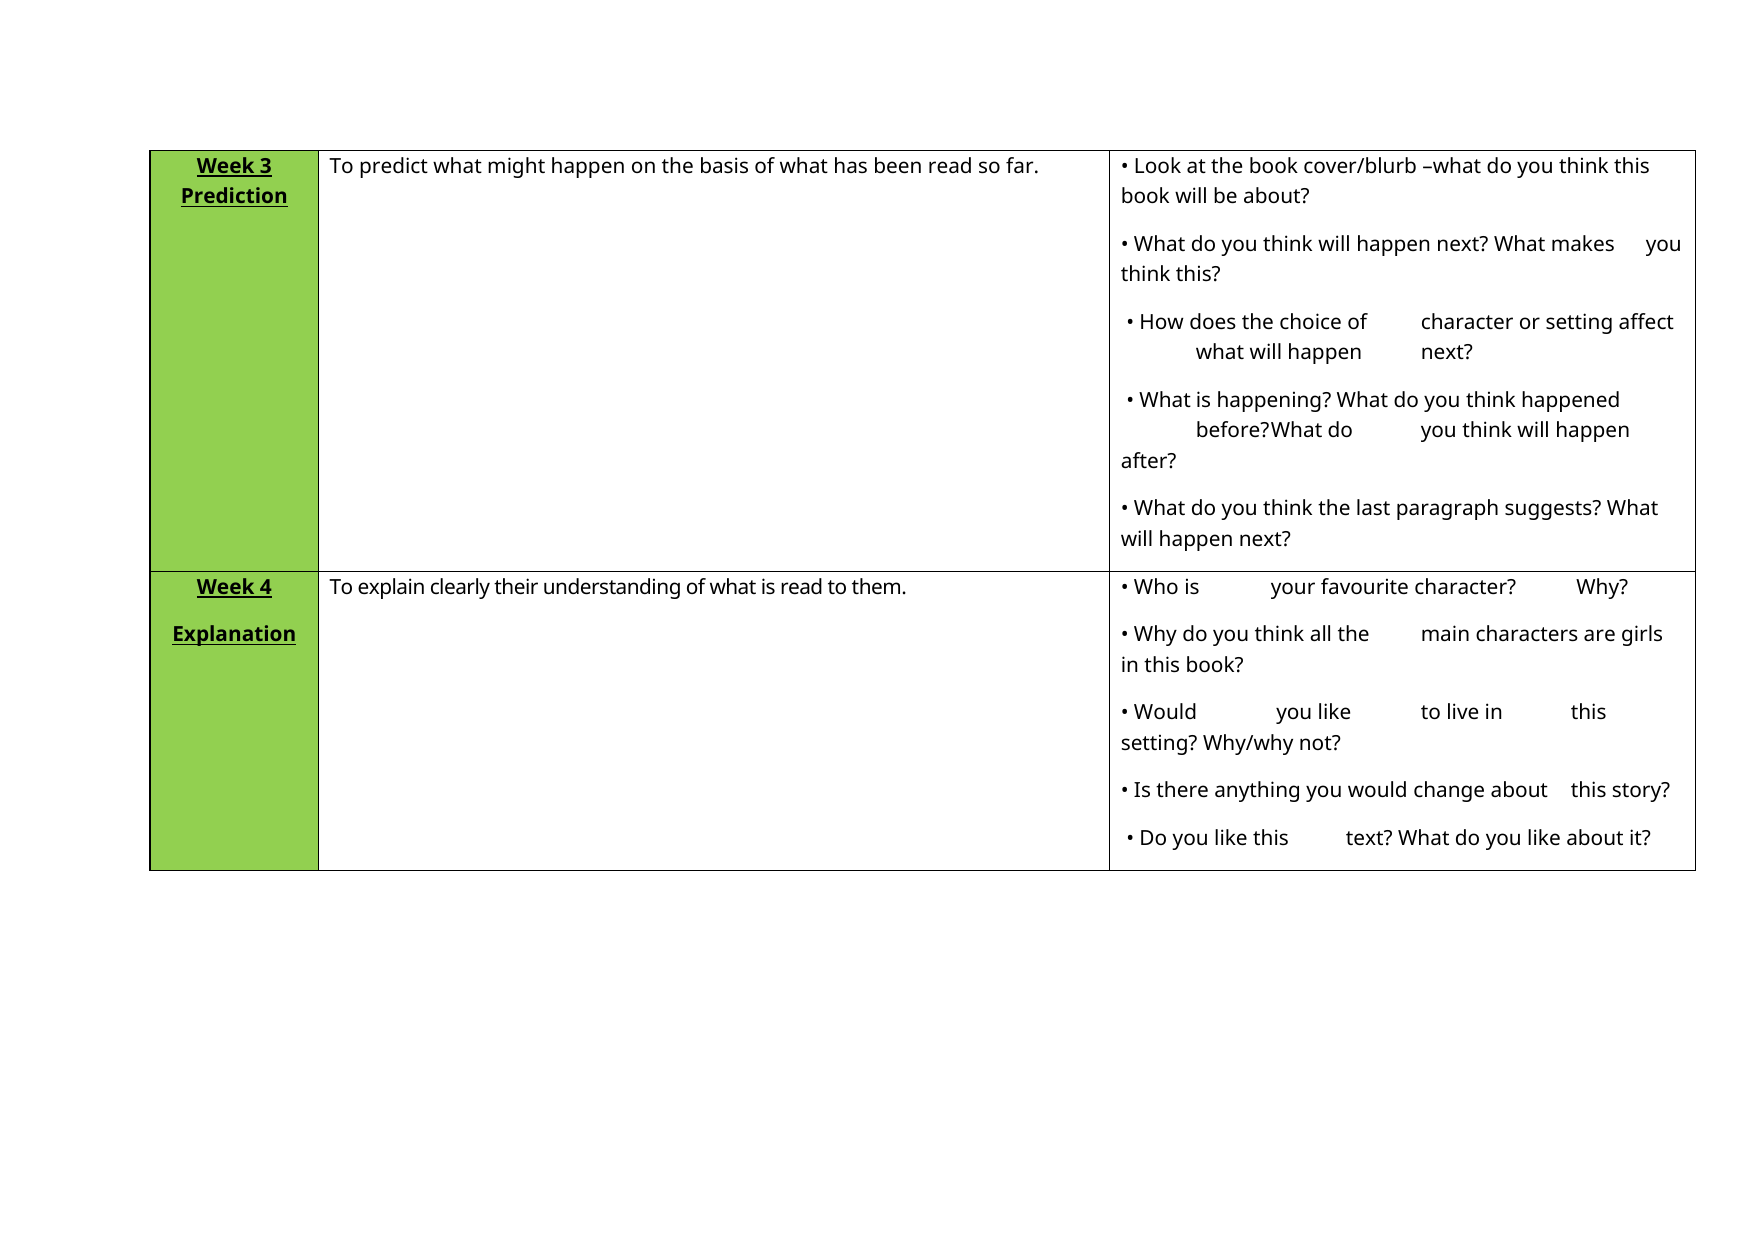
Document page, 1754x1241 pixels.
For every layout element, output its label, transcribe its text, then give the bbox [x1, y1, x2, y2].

table_cell Week 4 Explanation [151, 572, 318, 870]
table_cell Week 3 Prediction [151, 151, 318, 571]
table_cell To explain clearly their understanding of what is read to them. [319, 572, 1109, 870]
table_cell • Who is your favourite character? Why? • Why do you think all the main characters are girls in this book? • Would you like to live in this setting? Why/why not? • Is there anything you would change about this story? • Do you like this text? What do you like about it? [1110, 572, 1695, 870]
table_cell To predict what might happen on the basis of what has been read so far. [319, 151, 1109, 571]
table_cell • Look at the book cover/blurb –what do you think this book will be about? • What do you think will happen next? What makes you think this? • How does the choice of character or setting affect what will happen next? • What is happening? What do you think happened before? What do you think will happen after? • What do you think the last paragraph suggests? What will happen next? [1110, 151, 1695, 571]
